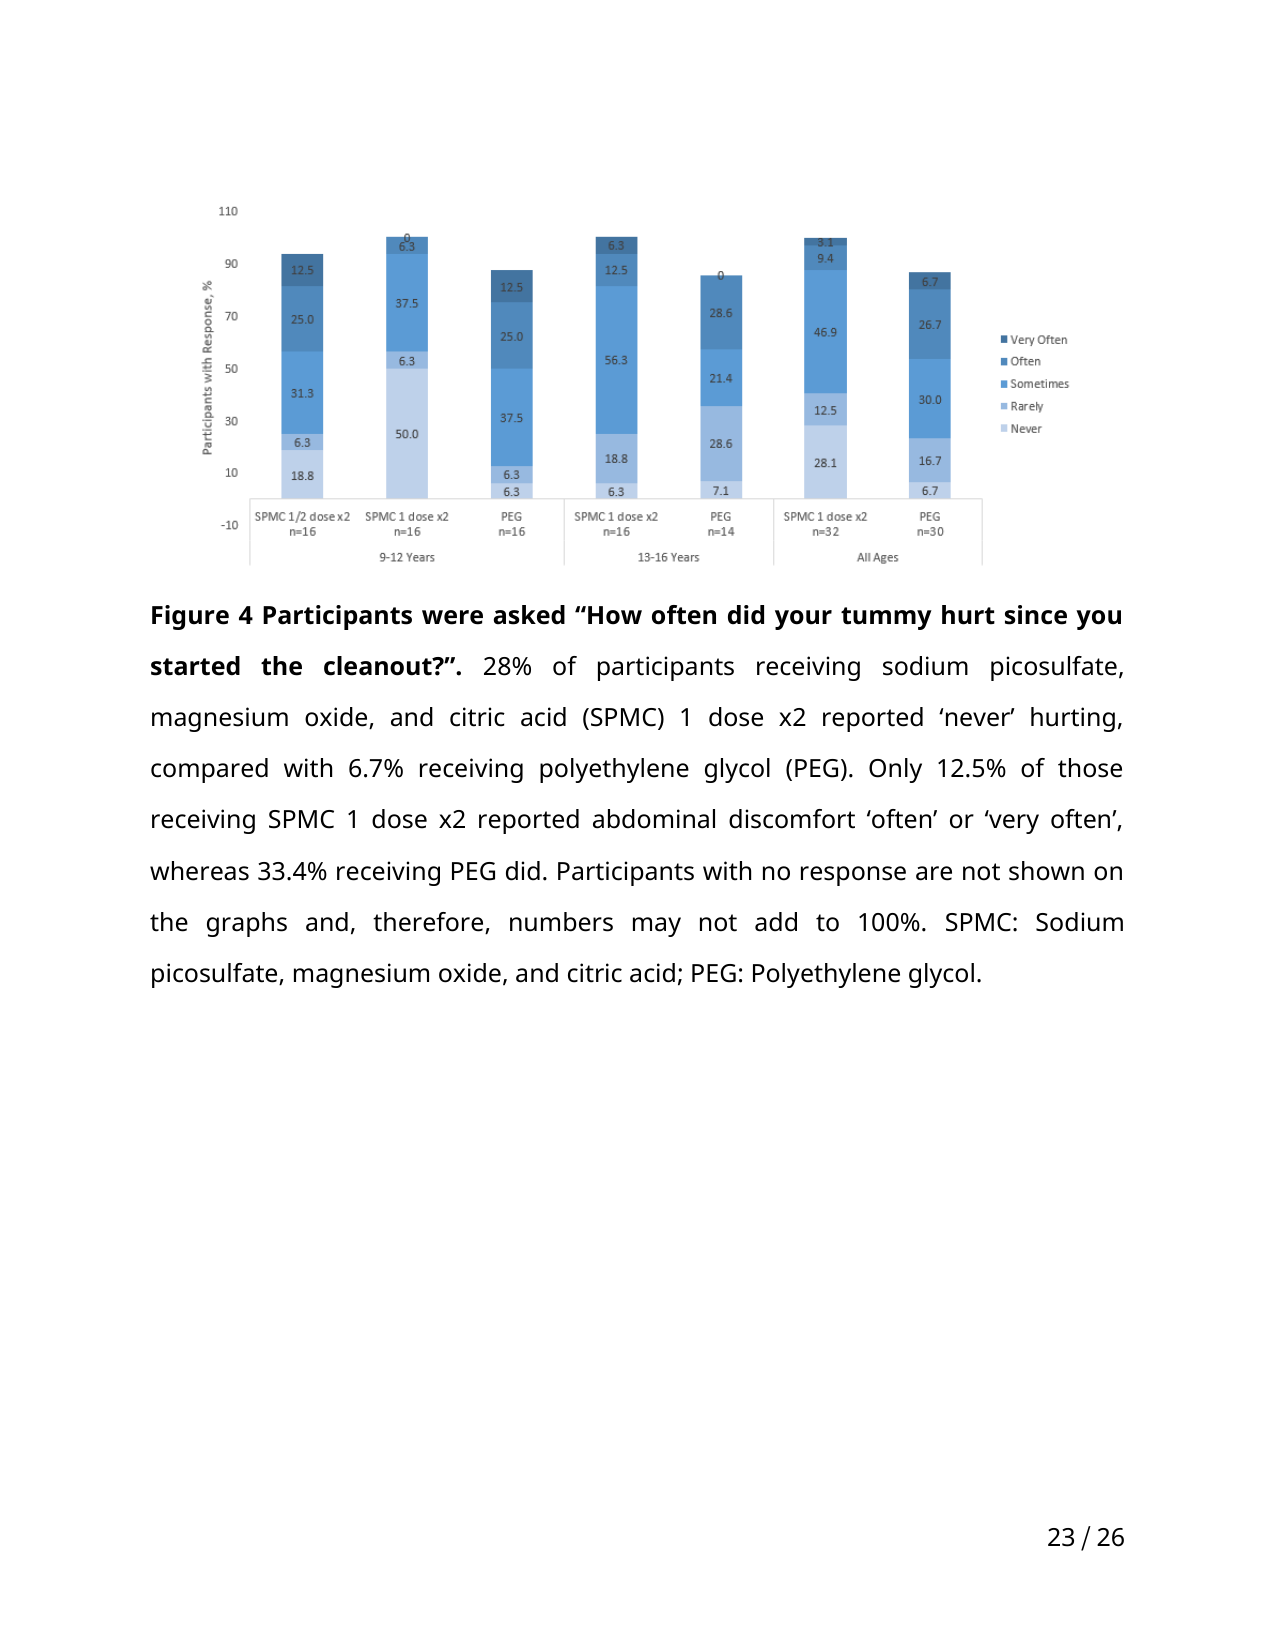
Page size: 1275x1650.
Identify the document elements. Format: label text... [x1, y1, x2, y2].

picture [150, 150, 1125, 584]
text Figure 4 Participants were asked “How often did your tummy hurt since you started the cleanout?”. 28% of participants receiving sodium picosulfate, magnesium oxide, and citric acid (SPMC) 1 dose x2 reported ‘never’ hurting, compared with 6.7% receiving polyethylene glycol (PEG). Only 12.5% of those receiving SPMC 1 dose x2 reported abdominal discomfort ‘often’ or ‘very often’, whereas 33.4% receiving PEG did. Participants with no response are not shown on the graphs and, therefore, numbers may not add to 100%. SPMC: Sodium picosulfate, magnesium oxide, and citric acid; PEG: Polyethylene glycol. [150, 598, 1125, 989]
